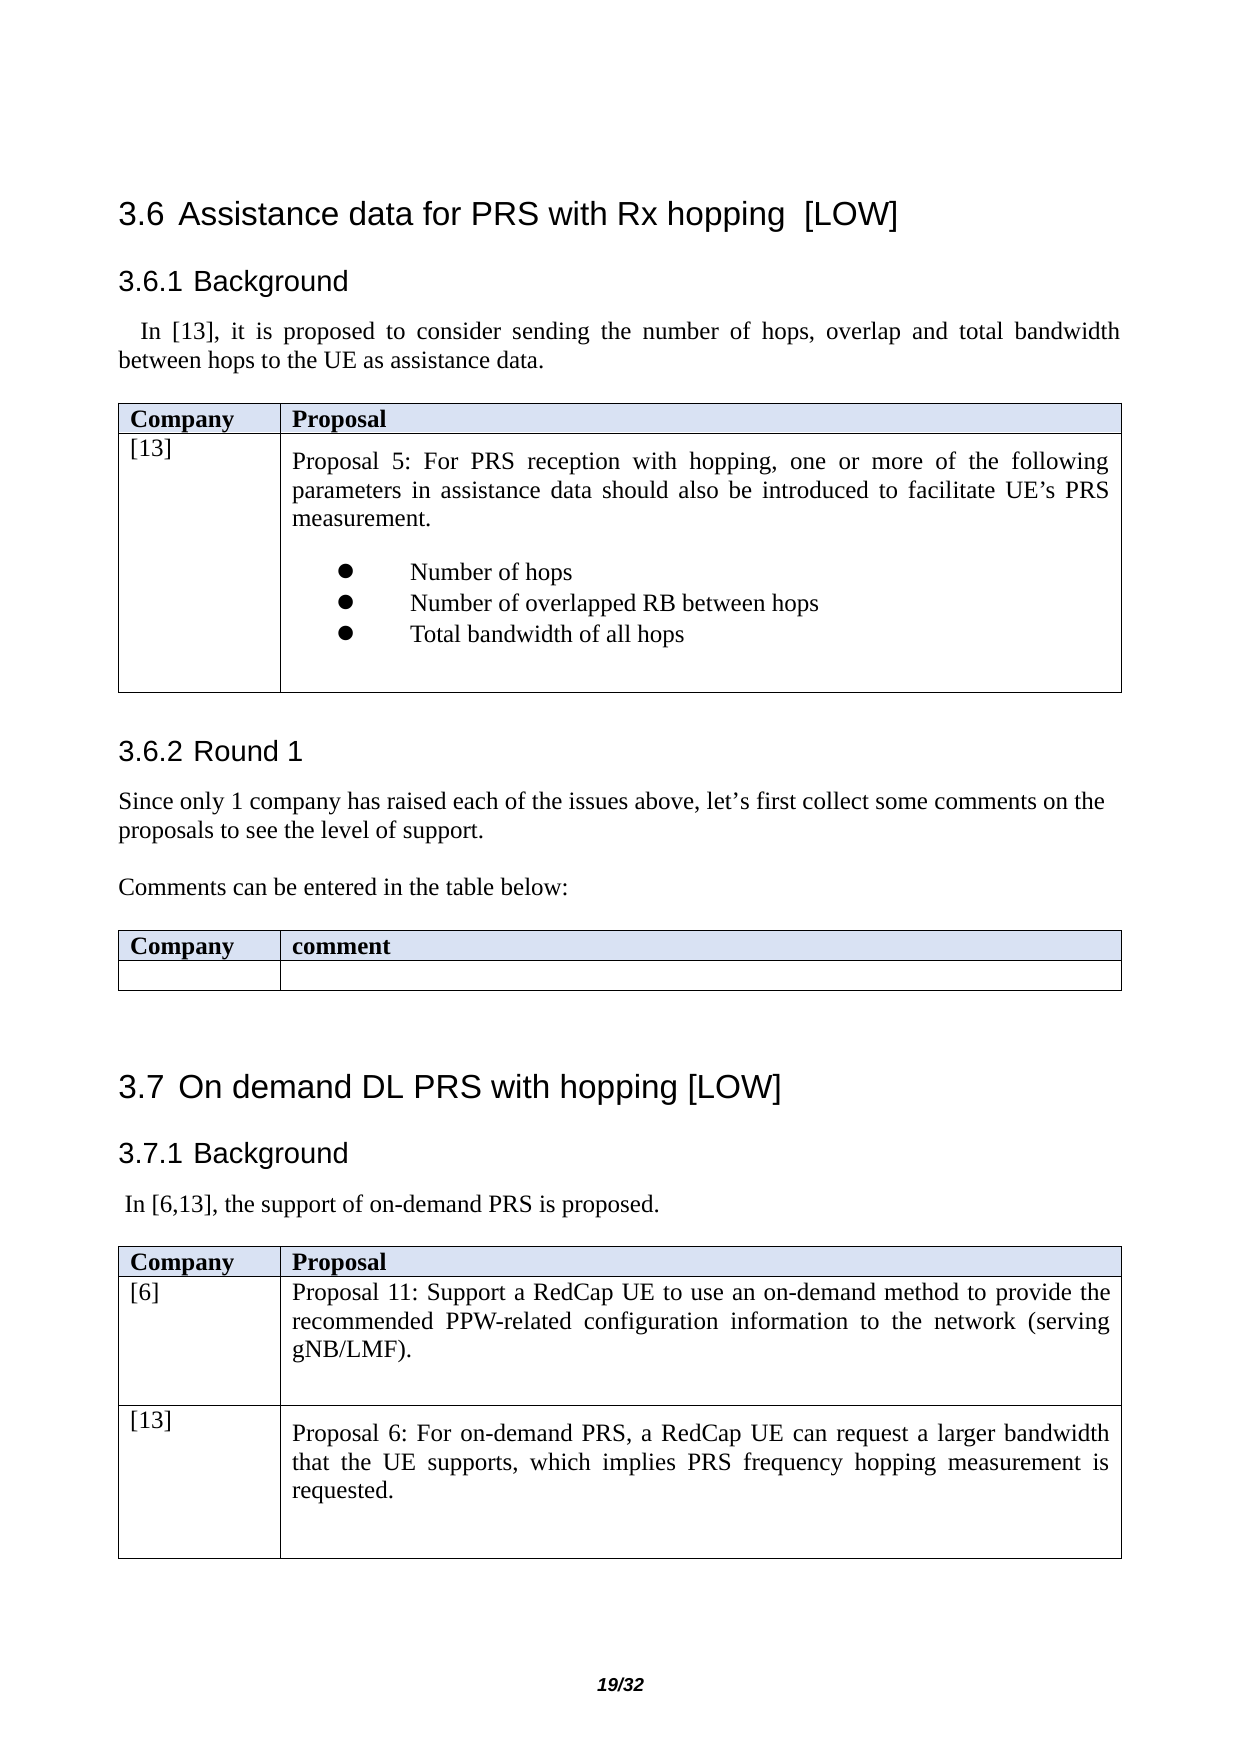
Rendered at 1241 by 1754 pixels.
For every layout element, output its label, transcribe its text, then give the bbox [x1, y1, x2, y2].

text In [13], it is proposed to consider sending the number of hops, overlap and total bandwidth between hops to the UE as assistance data. [118, 316, 1122, 374]
table_header Company [119, 1247, 280, 1276]
table_header Company [119, 931, 280, 960]
subtitle Background [118, 264, 1122, 298]
table_cell Proposal 11: Support a RedCap UE to use an on-demand method to provide the recommended PPW-related configuration information to the network (serving gNB/LMF). [281, 1277, 1121, 1404]
table_cell [13] [119, 1406, 280, 1558]
table_header Company [119, 404, 280, 432]
table_header comment [281, 931, 1121, 960]
table_cell [6] [119, 1277, 280, 1404]
table_cell [281, 961, 1121, 989]
subtitle Assistance data for PRS with Rx hopping [LOW] [118, 194, 1122, 233]
subtitle On demand DL PRS with hopping [LOW] [118, 1067, 1122, 1105]
text Since only 1 company has raised each of the issues above, let’s first collect some comments on the proposals to see the level of support. [118, 786, 1122, 844]
table_cell Proposal 5: For PRS reception with hopping, one or more of the following parameters in assistance data should also be introduced to facilitate UE’s PRS measurement. Number of hops Number of overlapped RB between hops Total bandwidth of all hops [281, 434, 1121, 692]
table_cell [13] [119, 434, 280, 692]
text In [6,13], the support of on-demand PRS is proposed. [118, 1189, 1122, 1217]
table_header Proposal [281, 404, 1121, 432]
text Comments can be entered in the table below: [118, 872, 1122, 901]
subtitle Background [118, 1136, 1122, 1170]
table_cell Proposal 6: For on-demand PRS, a RedCap UE can request a larger bandwidth that the UE supports, which implies PRS frequency hopping measurement is requested. [281, 1406, 1121, 1558]
table_cell [119, 961, 280, 989]
table_header Proposal [281, 1247, 1121, 1276]
subtitle Round 1 [118, 734, 1122, 767]
